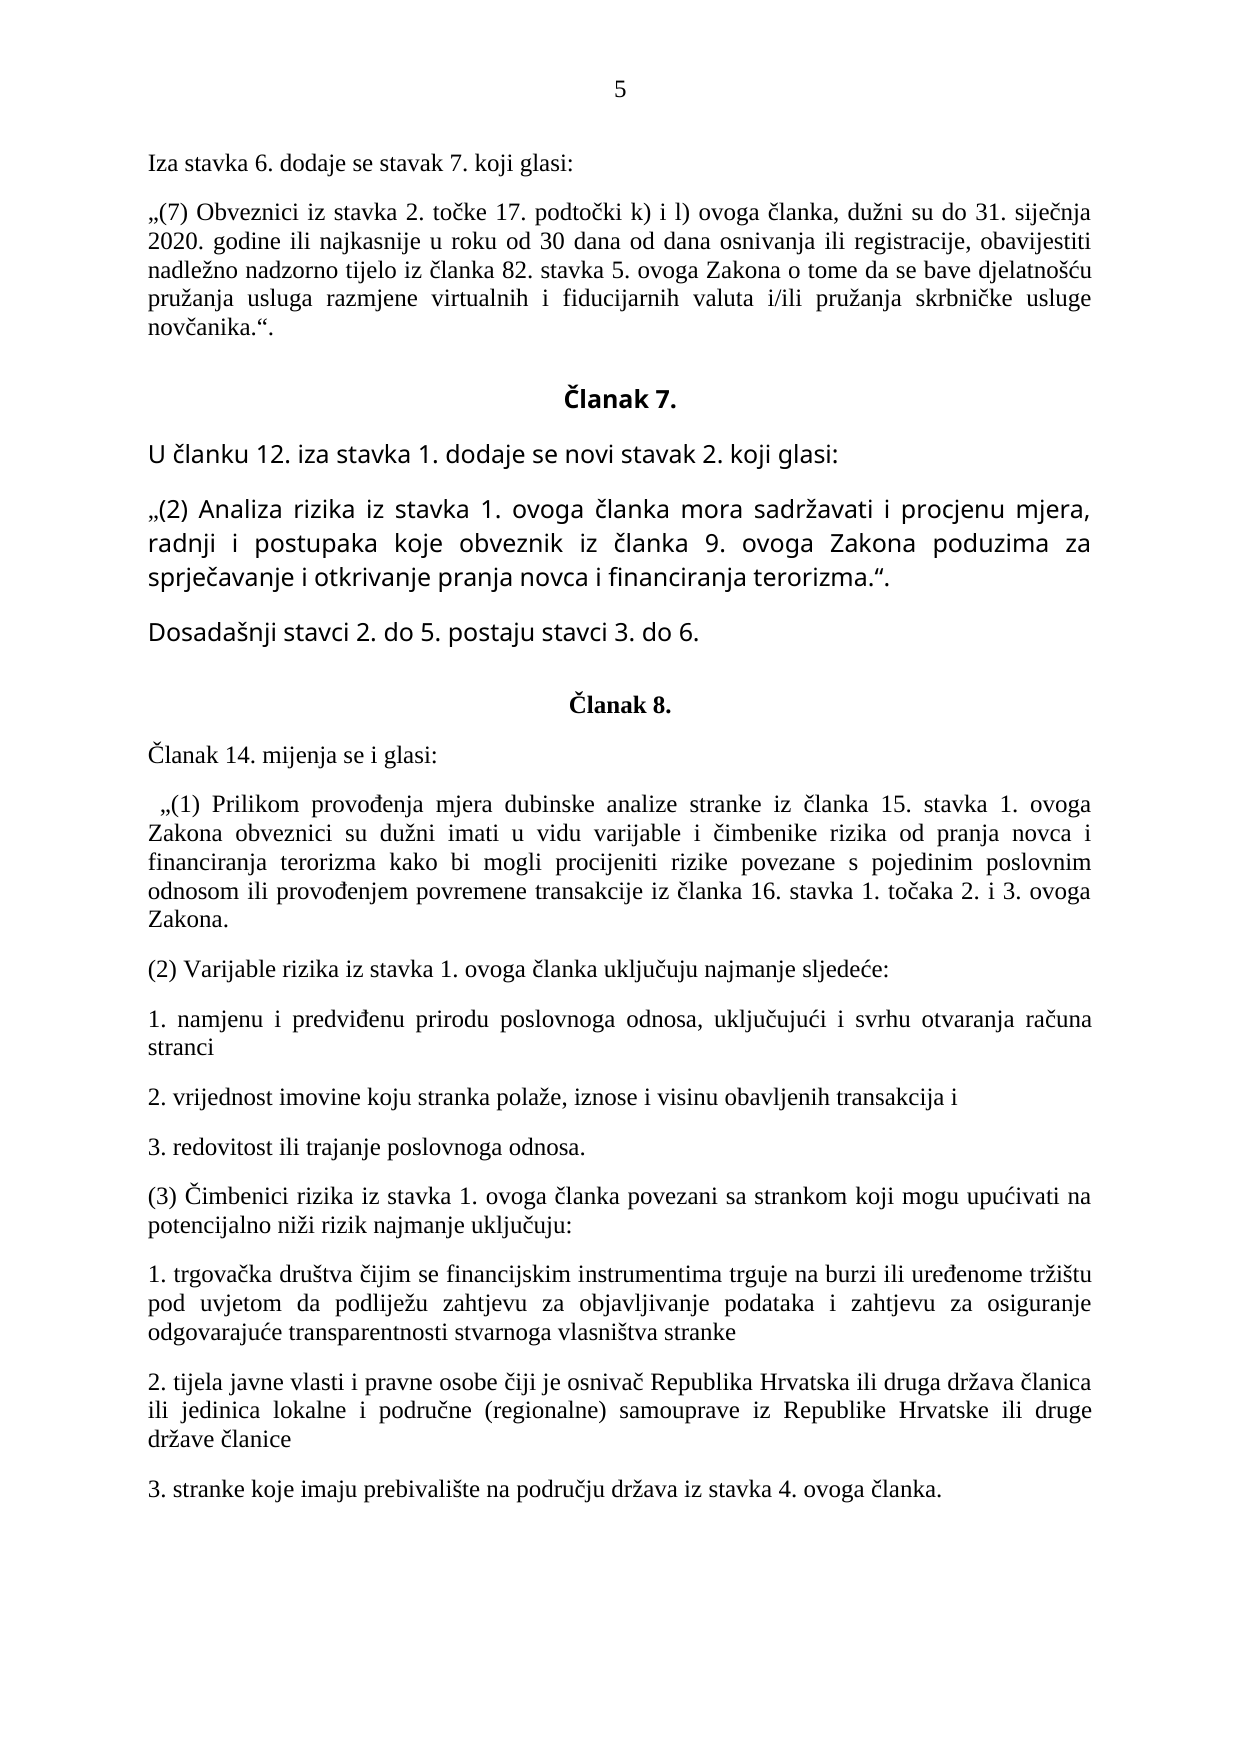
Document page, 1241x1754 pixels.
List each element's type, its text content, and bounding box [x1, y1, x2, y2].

text „(2) Analiza rizika iz stavka 1. ovoga članka mora sadržavati i procjenu mjera, radnji i postupaka koje obveznik iz članka 9. ovoga Zakona poduzima za sprječavanje i otkrivanje pranja novca i financiranja terorizma.“. [148, 492, 1093, 594]
text Članak 8. [148, 690, 1093, 719]
text (3) Čimbenici rizika iz stavka 1. ovoga članka povezani sa strankom koji mogu upućivati na potencijalno niži rizik najmanje uključuju: [148, 1181, 1093, 1239]
text U članku 12. iza stavka 1. dodaje se novi stavak 2. koji glasi: [148, 437, 1093, 471]
text „(7) Obveznici iz stavka 2. točke 17. podtočki k) i l) ovoga članka, dužni su do 31. siječnja 2020. godine ili najkasnije u roku od 30 dana od dana osnivanja ili registracije, obavijestiti nadležno nadzorno tijelo iz članka 82. stavka 5. ovoga Zakona o tome da se bave djelatnošću pružanja usluga razmjene virtualnih i fiducijarnih valuta i/ili pružanja skrbničke usluge novčanika.“. [148, 197, 1093, 341]
text Iza stavka 6. dodaje se stavak 7. koji glasi: [148, 148, 1093, 176]
text 1. namjenu i predviđenu prirodu poslovnoga odnosa, uključujući i svrhu otvaranja računa stranci [148, 1004, 1093, 1061]
text 3. redovitost ili trajanje poslovnoga odnosa. [148, 1132, 1093, 1160]
text Dosadašnji stavci 2. do 5. postaju stavci 3. do 6. [148, 615, 1093, 649]
text „(1) Prilikom provođenja mjera dubinske analize stranke iz članka 15. stavka 1. ovoga Zakona obveznici su dužni imati u vidu varijable i čimbenike rizika od pranja novca i financiranja terorizma kako bi mogli procijeniti rizike povezane s pojedinim poslovnim odnosom ili provođenjem povremene transakcije iz članka 16. stavka 1. točaka 2. i 3. ovoga Zakona. [148, 789, 1093, 933]
text 1. trgovačka društva čijim se financijskim instrumentima trguje na burzi ili uređenome tržištu pod uvjetom da podliježu zahtjevu za objavljivanje podataka i zahtjevu za osiguranje odgovarajuće transparentnosti stvarnoga vlasništva stranke [148, 1259, 1093, 1346]
text 3. stranke koje imaju prebivalište na području država iz stavka 4. ovoga članka. [148, 1474, 1093, 1502]
text 2. tijela javne vlasti i pravne osobe čiji je osnivač Republika Hrvatska ili druga država članica ili jedinica lokalne i područne (regionalne) samouprave iz Republike Hrvatske ili druge države članice [148, 1367, 1093, 1453]
text Članak 7. [148, 382, 1093, 416]
text Članak 14. mijenja se i glasi: [148, 740, 1093, 769]
text (2) Varijable rizika iz stavka 1. ovoga članka uključuju najmanje sljedeće: [148, 954, 1093, 983]
text 2. vrijednost imovine koju stranka polaže, iznose i visinu obavljenih transakcija i [148, 1082, 1093, 1111]
